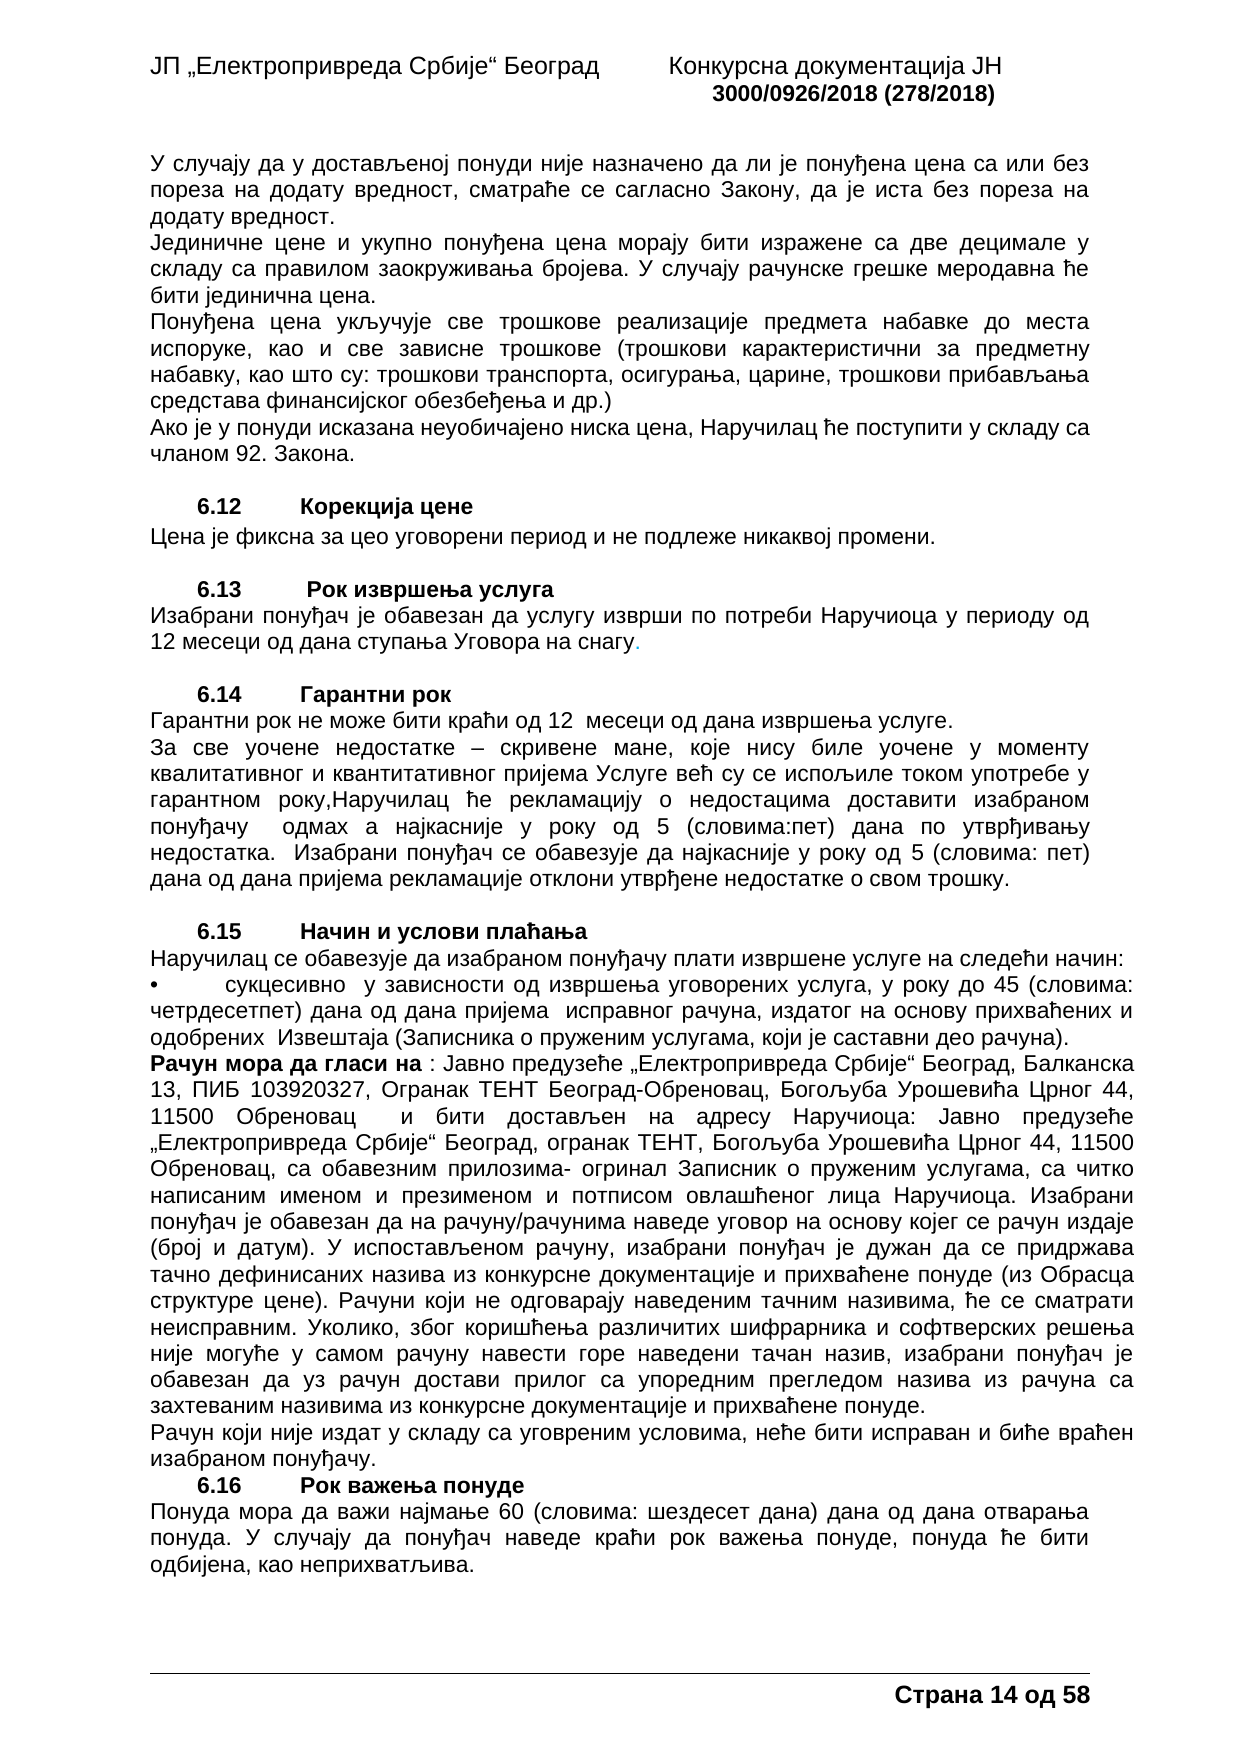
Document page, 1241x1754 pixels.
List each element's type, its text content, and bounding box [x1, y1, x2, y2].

text Цена је фиксна за цео уговорени период и не подлеже никаквој промени. [150, 523, 1090, 549]
text Рачун који није издат у складу са уговреним условима, неће бити исправан и биће враћен изабраном понуђачу. [150, 1419, 1134, 1472]
text Јединичне цене и укупно понуђена цена морају бити изражене са две децимале у складу са правилом заокруживања бројева. У случају рачунске грешке меродавна ће бити јединична цена. [150, 229, 1090, 308]
list Рок важења понуде [197, 1472, 1090, 1498]
text • сукцесивно у зависности од извршења уговорених услуга, у року до 45 (словима: четрдесетпет) дана од дана пријема исправног рачуна, издатог на основу прихваћених и одобрених Извештаја (Записника о пруженим услугама, који је саставни део рачуна). [150, 971, 1134, 1050]
text У случају да у достављеној понуди није назначено да ли је понуђена цена са или без пореза на додату вредност, сматраће се сагласно Закону, да је иста без пореза на додату вредност. [150, 150, 1090, 229]
text Гарантни рок не може бити краћи од 12 месеци од дана извршења услуге. [150, 707, 1090, 734]
text За све уочене недостатке – скривене мане, које нису биле уочене у моменту квалитативног и квантитативног пријема Услуге већ су се испољиле током употребе у гарантном року,Наручилац ће рекламацију о недостацима доставити изабраном понуђачу одмах а најкасније у року од 5 (словима:пет) дана по утврђивању недостатка. Изабрани понуђач се обавезује да најкасније у року од 5 (словима: пет) дана од дана пријема рекламације отклони утврђене недостатке о свом трошку. [150, 734, 1090, 892]
text Наручилац се обавезује да изабраном понуђачу плати извршене услуге на следећи начин: [150, 944, 1134, 971]
text Понуђена цена укључује све трошкове реализације предмета набавке до места испоруке, као и све зависне трошкове (трошкови карактеристични за предметну набавку, као што су: трошкови транспорта, осигурања, царине, трошкови прибављања средстава финансијског обезбеђења и др.) [150, 308, 1090, 413]
list Гарантни рок [197, 681, 1090, 707]
text Рачун мора да гласи на : Јавно предузеће „Електропривреда Србије“ Београд, Балканска 13, ПИБ 103920327, Огранак ТЕНТ Београд-Обреновац, Богољуба Урошевића Црног 44, 11500 Oбреновац и бити достављен на адресу Наручиоца: Јавно предузеће „Електропривреда Србије“ Београд, огранак ТЕНТ, Богољуба Урошевића Црног 44, 11500 Oбреновац, са обавезним прилозима- огринал Записник о пруженим услугама, са читко написаним именом и презименом и потписом овлашћеног лица Наручиоца. Изабрани понуђач је обавезан да на рачуну/рачунима наведе уговoр на основу којег се рачун издаје (број и датум). У испостављеном рачуну, изабрани понуђач је дужан да се придржава тачно дефинисаних назива из конкурсне документације и прихваћене понуде (из Обрасца структуре цене). Рачуни који не одговарају наведеним тачним називима, ће се сматрати неисправним. Уколико, због коришћења различитих шифрарника и софтверских решења није могуће у самом рачуну навести горе наведени тачан назив, изабрани понуђач је обавезан да уз рачун достави прилог са упоредним прегледом назива из рачуна са захтеваним називима из конкурсне документације и прихваћене понуде. [150, 1050, 1134, 1419]
list Рок извршења услуга [197, 576, 1090, 602]
text Понуда мора да важи најмање 60 (словима: шездесет дана) дана од дана отварања понуда. У случају да понуђач наведе краћи рок важења понуде, понуда ће бити одбијена, као неприхватљива. [150, 1498, 1090, 1577]
list Корекција цене [197, 493, 1090, 519]
text Изабрани понуђач је обавезан да услугу изврши по потреби Наручиоца у периоду од 12 месеци од дана ступања Уговора на снагу. [150, 602, 1090, 654]
list Начин и услови плаћања [197, 918, 1090, 944]
text Ако је у понуди исказана неуобичајено ниска цена, Наручилац ће поступити у складу са чланом 92. Закона. [150, 413, 1090, 466]
